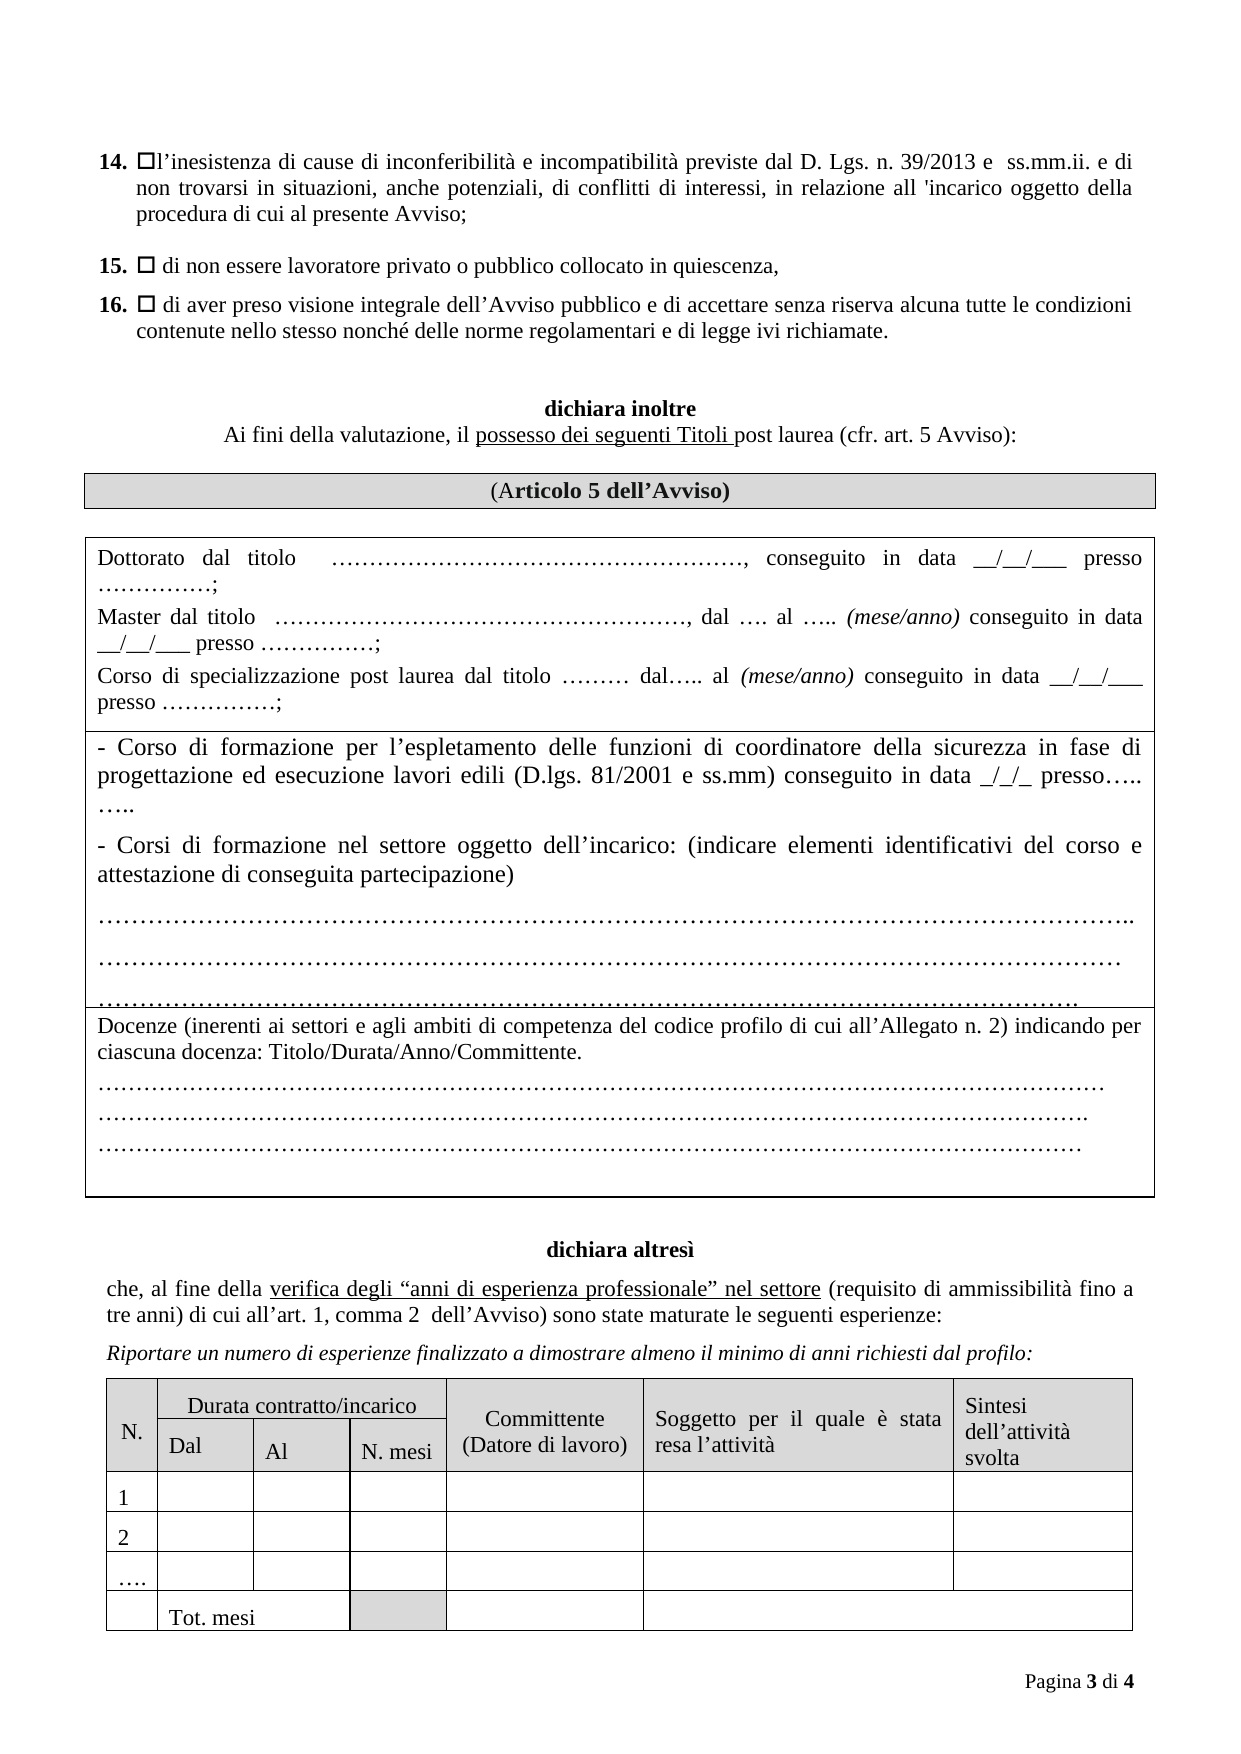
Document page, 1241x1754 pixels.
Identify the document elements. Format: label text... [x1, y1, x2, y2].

table_cell Docenze (inerenti ai settori e agli ambiti di competenza del codice profilo di cui all’Allegato n. 2) indicando per ciascuna docenza: Titolo/Durata/Anno/Committente. …………………………………………………………………………………………………………………… …………………………………………………………………………………………………………………. ………………………………………………………………………………………………………………… [86, 1008, 1154, 1196]
table_cell 1 [107, 1472, 157, 1511]
table_cell [158, 1472, 253, 1511]
table_cell N. mesi [351, 1419, 446, 1471]
text Ai fini della valutazione, il possesso dei seguenti Titoli post laurea (cfr. art. 5 Avviso): [106, 421, 1134, 447]
table_cell [158, 1552, 253, 1590]
table_cell [351, 1552, 446, 1590]
table_cell [447, 1472, 643, 1511]
table_header Dottorato dal titolo ………………………………………………, conseguito in data __/__/___ presso ……………; Master dal titolo ………………………………………………, dal …. al ….. (mese/anno) conseguito in data __/__/___ presso ……………; Corso di specializzazione post laurea dal titolo ……… dal….. al (mese/anno) conseguito in data __/__/___ presso ……………; [86, 538, 1154, 731]
table_cell [254, 1552, 349, 1590]
text dichiara altresì [106, 1236, 1134, 1263]
table_header Sintesi dell’attività svolta [954, 1379, 1132, 1471]
table_cell [447, 1591, 643, 1630]
table_cell [254, 1472, 349, 1511]
table_cell Dal [158, 1419, 253, 1471]
table_header Durata contratto/incarico [158, 1379, 446, 1418]
table_header (Articolo 5 dell’Avviso) [85, 474, 1155, 508]
table_cell Al [254, 1419, 349, 1471]
table_cell [107, 1591, 157, 1630]
table_cell [644, 1472, 953, 1511]
table_cell …. [107, 1552, 157, 1590]
table_header Committente (Datore di lavoro) [447, 1379, 643, 1471]
table_cell [447, 1552, 643, 1590]
list Riportare un numero di esperienze finalizzato a dimostrare almeno il minimo di anni richiesti dal profilo: [106, 1340, 1134, 1366]
table_header Soggetto per il quale è stata resa l’attività [644, 1379, 953, 1471]
table_cell - Corso di formazione per l’espletamento delle funzioni di coordinatore della sicurezza in fase di progettazione ed esecuzione lavori edili (D.lgs. 81/2001 e ss.mm) conseguito in data _/_/_ presso….. ….. - Corsi di formazione nel settore oggetto dell’incarico: (indicare elementi identificativi del corso e attestazione di conseguita partecipazione) …………………………………………………………………………………………………………….. …………………………………………………………………………………………………………… ………………………………………………………………………………………………………. ………………………… [86, 732, 1154, 1007]
table_cell Tot. mesi [158, 1591, 349, 1630]
text dichiara inoltre [106, 395, 1134, 421]
table_cell [158, 1512, 253, 1551]
list di non essere lavoratore privato o pubblico collocato in quiescenza, [99, 252, 1134, 278]
table_cell [644, 1552, 953, 1590]
table_cell [351, 1512, 446, 1551]
table_cell [447, 1512, 643, 1551]
list l’inesistenza di cause di inconferibilità e incompatibilità previste dal D. Lgs. n. 39/2013 e ss.mm.ii. e di non trovarsi in situazioni, anche potenziali, di conflitti di interessi, in relazione all 'incarico oggetto della procedura di cui al presente Avviso; [99, 148, 1134, 227]
table_cell [954, 1472, 1132, 1511]
table_cell 2 [107, 1512, 157, 1551]
table_cell [351, 1472, 446, 1511]
list che, al fine della verifica degli “anni di esperienza professionale” nel settore (requisito di ammissibilità fino a tre anni) di cui all’art. 1, comma 2 dell’Avviso) sono state maturate le seguenti esperienze: [106, 1275, 1134, 1328]
table_cell [954, 1552, 1132, 1590]
table_cell [644, 1512, 953, 1551]
table_cell [954, 1512, 1132, 1551]
table_cell [644, 1591, 1132, 1630]
table_header N. [107, 1379, 157, 1471]
table_cell [254, 1512, 349, 1551]
table_cell [351, 1591, 446, 1630]
list di aver preso visione integrale dell’Avviso pubblico e di accettare senza riserva alcuna tutte le condizioni contenute nello stesso nonché delle norme regolamentari e di legge ivi richiamate. [99, 291, 1134, 343]
